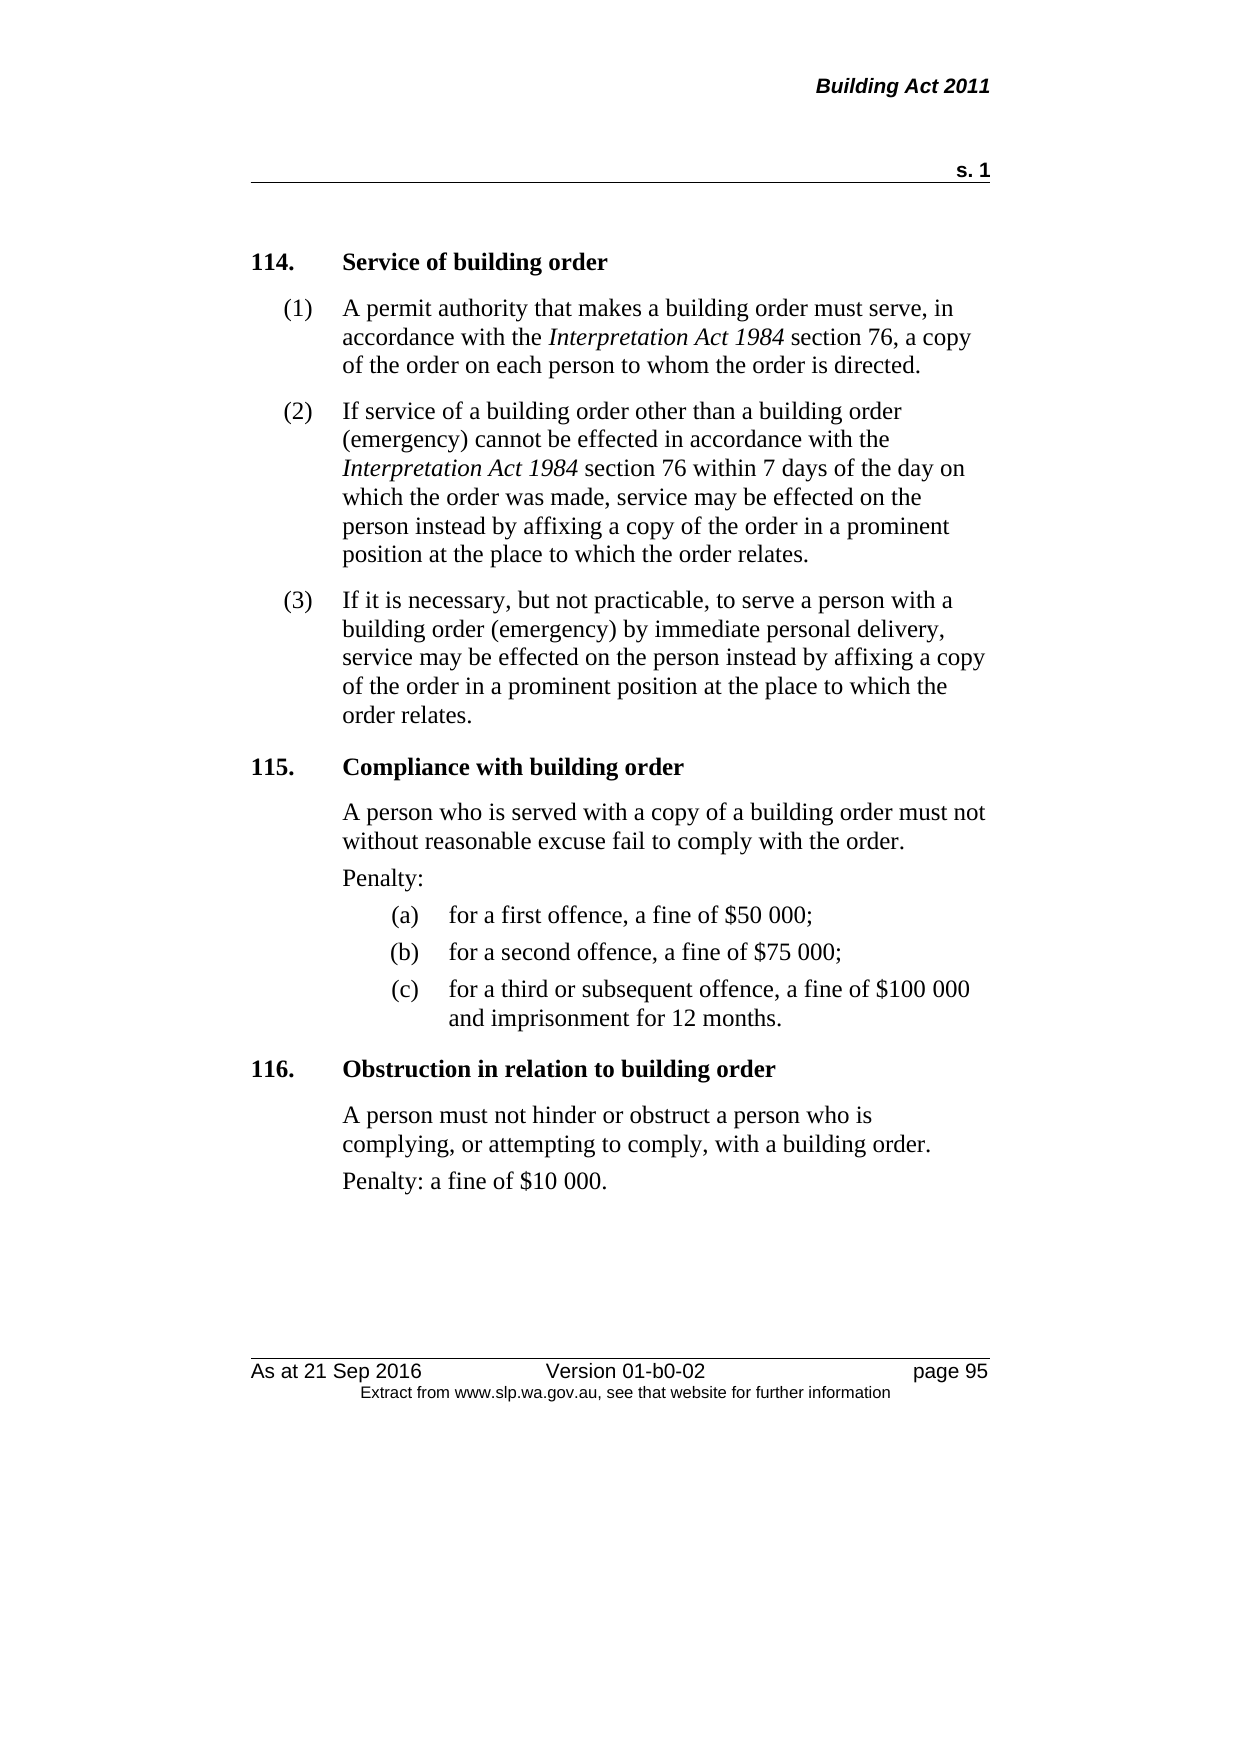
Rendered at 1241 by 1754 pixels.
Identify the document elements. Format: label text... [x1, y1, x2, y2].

text (b) for a second offence, a fine of $75 000; [251, 937, 990, 966]
text A person must not hinder or obstruct a person who is complying, or attempting to comply, with a building order. [251, 1100, 990, 1157]
text (1) A permit authority that makes a building order must serve, in accordance with the Interpretation Act 1984 section 76, a copy of the order on each person to whom the order is directed. [251, 293, 990, 379]
subtitle 114. Service of building order [251, 247, 990, 276]
subtitle 115. Compliance with building order [251, 752, 990, 780]
text (c) for a third or subsequent offence, a fine of $100 000 and imprisonment for 12 months. [251, 974, 990, 1032]
text Penalty: a fine of $10 000. [251, 1166, 990, 1194]
text (a) for a first offence, a fine of $50 000; [251, 900, 990, 929]
text Penalty: [251, 863, 990, 892]
text A person who is served with a copy of a building order must not without reasonable excuse fail to comply with the order. [251, 797, 990, 854]
subtitle 116. Obstruction in relation to building order [251, 1054, 990, 1083]
text (2) If service of a building order other than a building order (emergency) cannot be effected in accordance with the Interpretation Act 1984 section 76 within 7 days of the day on which the order was made, service may be effected on the person instead by affixing a copy of the order in a prominent position at the place to which the order relates. [251, 396, 990, 568]
text (3) If it is necessary, but not practicable, to serve a person with a building order (emergency) by immediate personal delivery, service may be effected on the person instead by affixing a copy of the order in a prominent position at the place to which the order relates. [251, 585, 990, 729]
